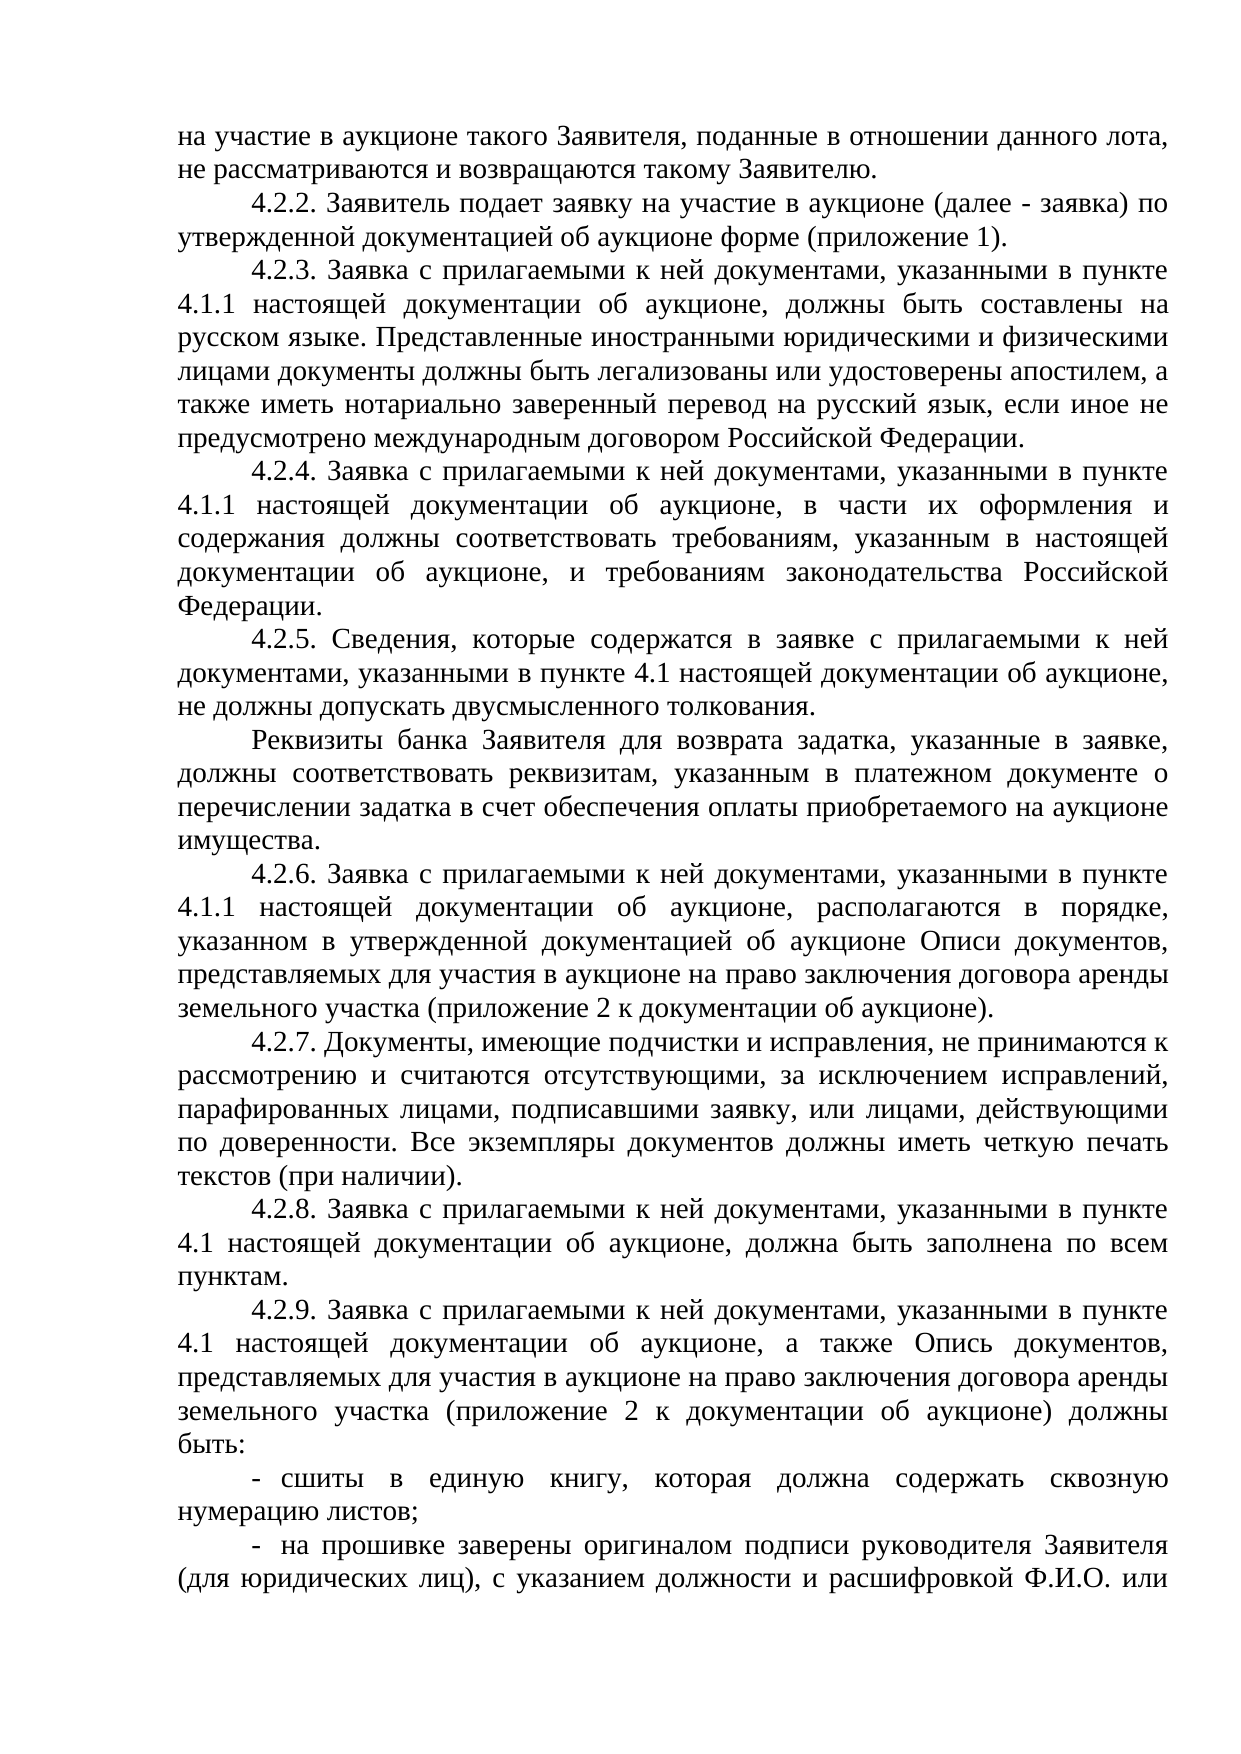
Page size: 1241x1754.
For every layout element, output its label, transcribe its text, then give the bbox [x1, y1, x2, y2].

text 4.2.9. Заявка с прилагаемыми к ней документами, указанными в пункте 4.1 настоящей документации об аукционе, а также Опись документов, представляемых для участия в аукционе на право заключения договора аренды земельного участка (приложение 2 к документации об аукционе) должны быть: [177, 1292, 1169, 1460]
text 4.2.2. Заявитель подает заявку на участие в аукционе (далее - заявка) по утвержденной документацией об аукционе форме (приложение 1). [177, 185, 1169, 252]
text - сшиты в единую книгу, которая должна содержать сквозную нумерацию листов; [177, 1460, 1169, 1527]
text 4.2.7. Документы, имеющие подчистки и исправления, не принимаются к рассмотрению и считаются отсутствующими, за исключением исправлений, парафированных лицами, подписавшими заявку, или лицами, действующими по доверенности. Все экземпляры документов должны иметь четкую печать текстов (при наличии). [177, 1024, 1169, 1191]
text 4.2.5. Сведения, которые содержатся в заявке с прилагаемыми к ней документами, указанными в пункте 4.1 настоящей документации об аукционе, не должны допускать двусмысленного толкования. [177, 621, 1169, 722]
text 4.2.4. Заявка с прилагаемыми к ней документами, указанными в пункте 4.1.1 настоящей документации об аукционе, в части их оформления и содержания должны соответствовать требованиям, указанным в настоящей документации об аукционе, и требованиям законодательства Российской Федерации. [177, 453, 1169, 621]
text 4.2.6. Заявка с прилагаемыми к ней документами, указанными в пункте 4.1.1 настоящей документации об аукционе, располагаются в порядке, указанном в утвержденной документацией об аукционе Описи документов, представляемых для участия в аукционе на право заключения договора аренды земельного участка (приложение 2 к документации об аукционе). [177, 856, 1169, 1024]
text Реквизиты банка Заявителя для возврата задатка, указанные в заявке, должны соответствовать реквизитам, указанным в платежном документе о перечислении задатка в счет обеспечения оплаты приобретаемого на аукционе имущества. [177, 722, 1169, 856]
text 4.2.3. Заявка с прилагаемыми к ней документами, указанными в пункте 4.1.1 настоящей документации об аукционе, должны быть составлены на русском языке. Представленные иностранными юридическими и физическими лицами документы должны быть легализованы или удостоверены апостилем, а также иметь нотариально заверенный перевод на русский язык, если иное не предусмотрено международным договором Российской Федерации. [177, 252, 1169, 453]
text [177, 118, 1169, 185]
text 4.2.8. Заявка с прилагаемыми к ней документами, указанными в пункте 4.1 настоящей документации об аукционе, должна быть заполнена по всем пунктам. [177, 1191, 1169, 1292]
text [177, 1527, 1169, 1594]
